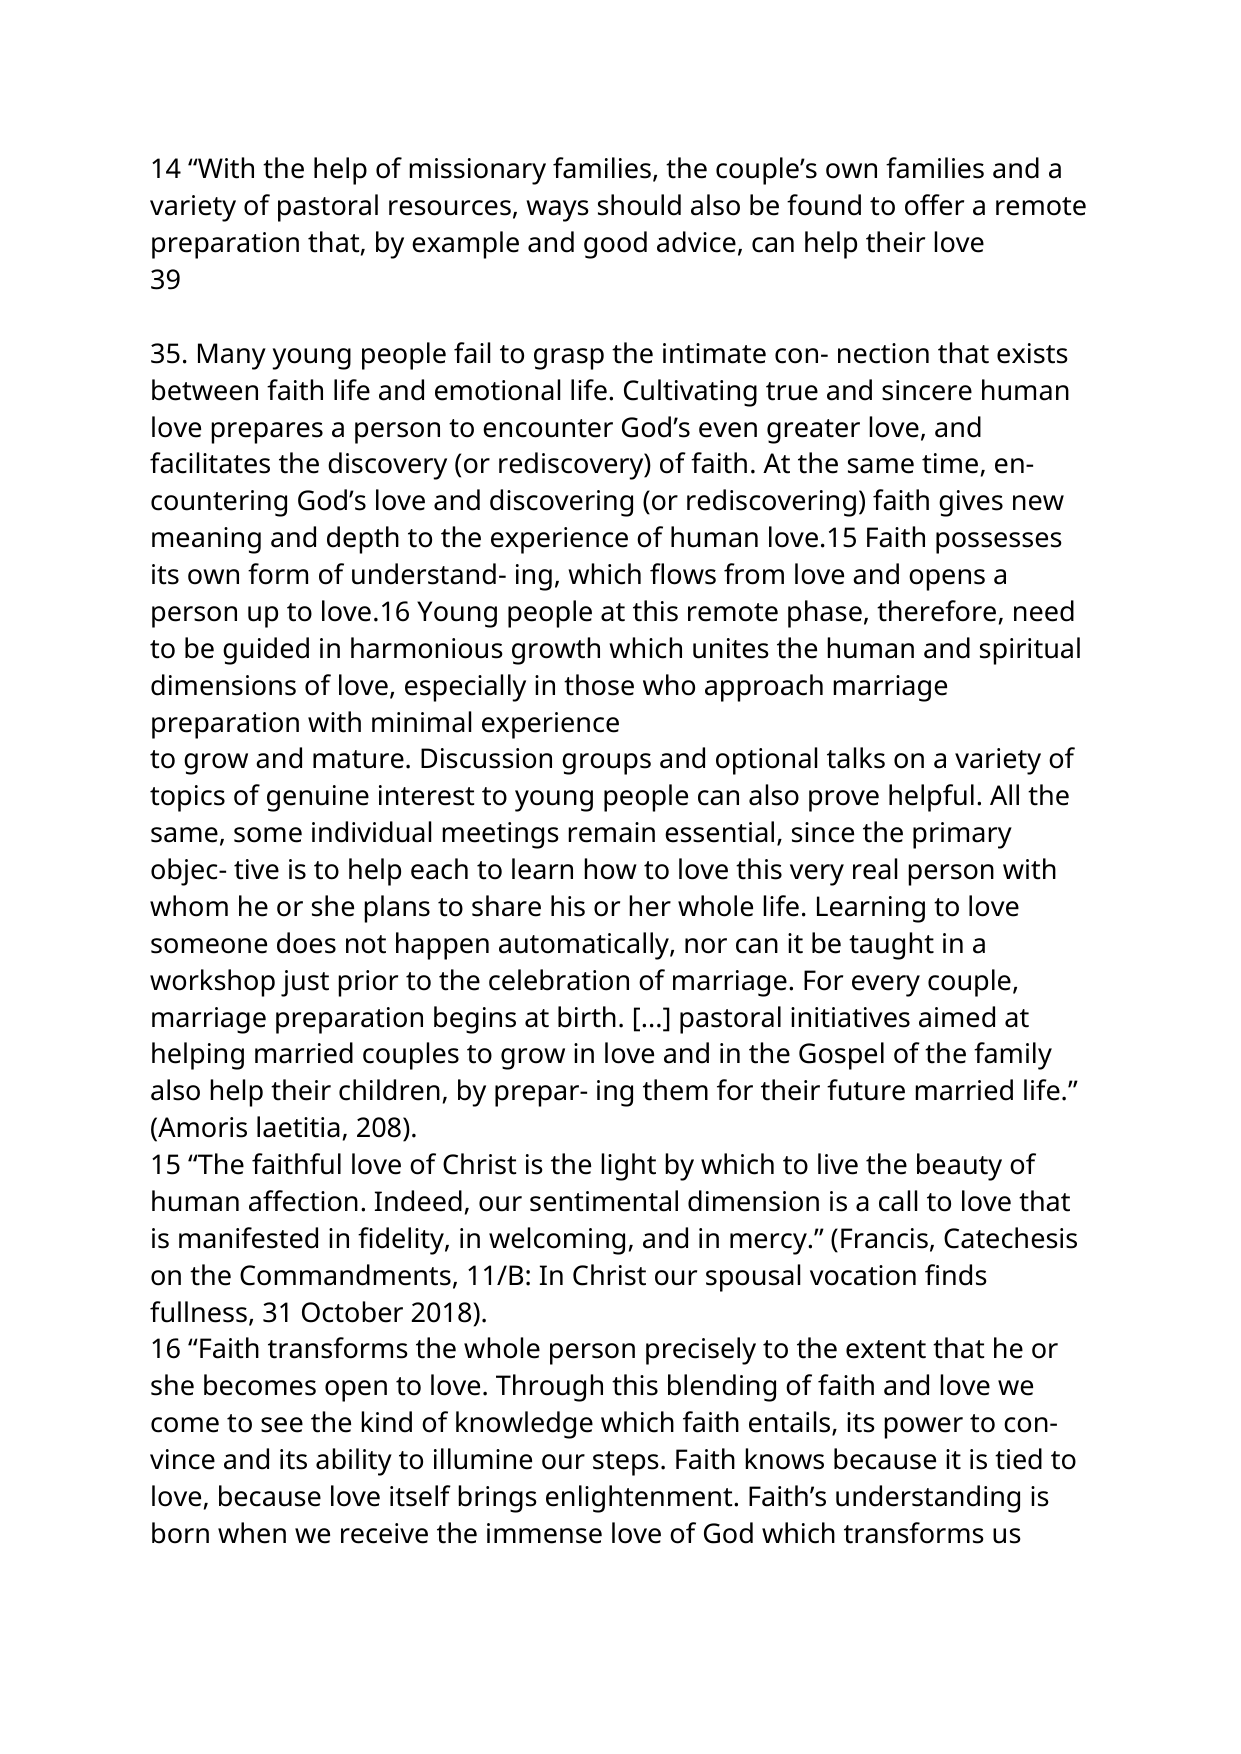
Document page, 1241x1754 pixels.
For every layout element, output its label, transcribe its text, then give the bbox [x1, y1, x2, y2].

text 35. Many young people fail to grasp the intimate con- nection that exists between faith life and emotional life. Cultivating true and sincere human love prepares a person to encounter God’s even greater love, and facilitates the discovery (or rediscovery) of faith. At the same time, en- countering God’s love and discovering (or rediscovering) faith gives new meaning and depth to the experience of human love.15 Faith possesses its own form of understand- ing, which flows from love and opens a person up to love.16 Young people at this remote phase, therefore, need to be guided in harmonious growth which unites the human and spiritual dimensions of love, especially in those who approach marriage preparation with minimal experience [150, 334, 1090, 740]
text to grow and mature. Discussion groups and optional talks on a variety of topics of genuine interest to young people can also prove helpful. All the same, some individual meetings remain essential, since the primary objec- tive is to help each to learn how to love this very real person with whom he or she plans to share his or her whole life. Learning to love someone does not happen automatically, nor can it be taught in a workshop just prior to the celebration of marriage. For every couple, marriage preparation begins at birth. [...] pastoral initiatives aimed at helping married couples to grow in love and in the Gospel of the family also help their children, by prepar- ing them for their future married life.” (Amoris laetitia, 208). [150, 740, 1090, 1146]
text 39 [150, 261, 1090, 297]
text 14 “With the help of missionary families, the couple’s own families and a variety of pastoral resources, ways should also be found to offer a remote preparation that, by example and good advice, can help their love [150, 150, 1090, 261]
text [150, 1330, 1090, 1551]
text 15 “The faithful love of Christ is the light by which to live the beauty of human affection. Indeed, our sentimental dimension is a call to love that is manifested in fidelity, in welcoming, and in mercy.” (Francis, Catechesis on the Commandments, 11/B: In Christ our spousal vocation finds fullness, 31 October 2018). [150, 1146, 1090, 1330]
